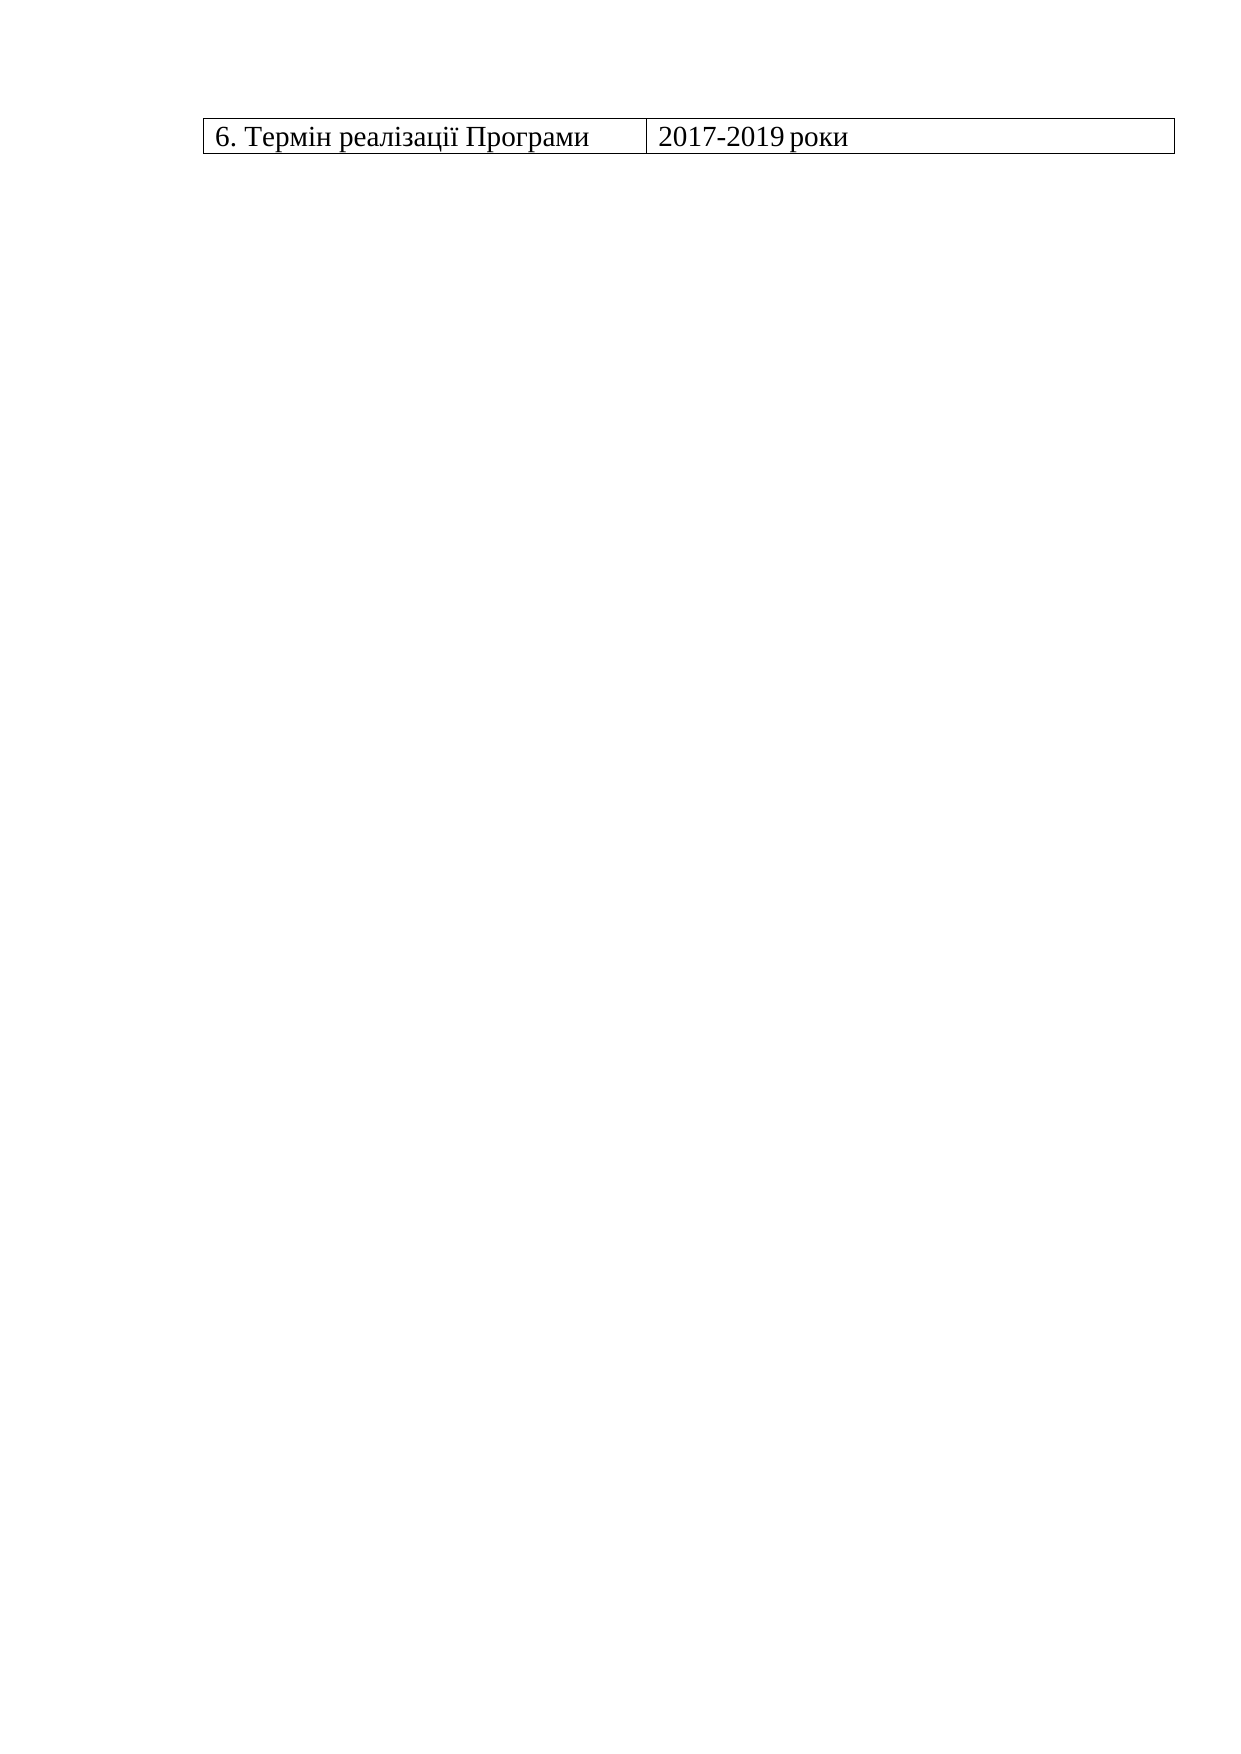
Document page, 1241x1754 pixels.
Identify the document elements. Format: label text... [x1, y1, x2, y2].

table_cell роки [647, 119, 1174, 153]
table_cell 6. Термін реалізації Програми [204, 119, 646, 153]
